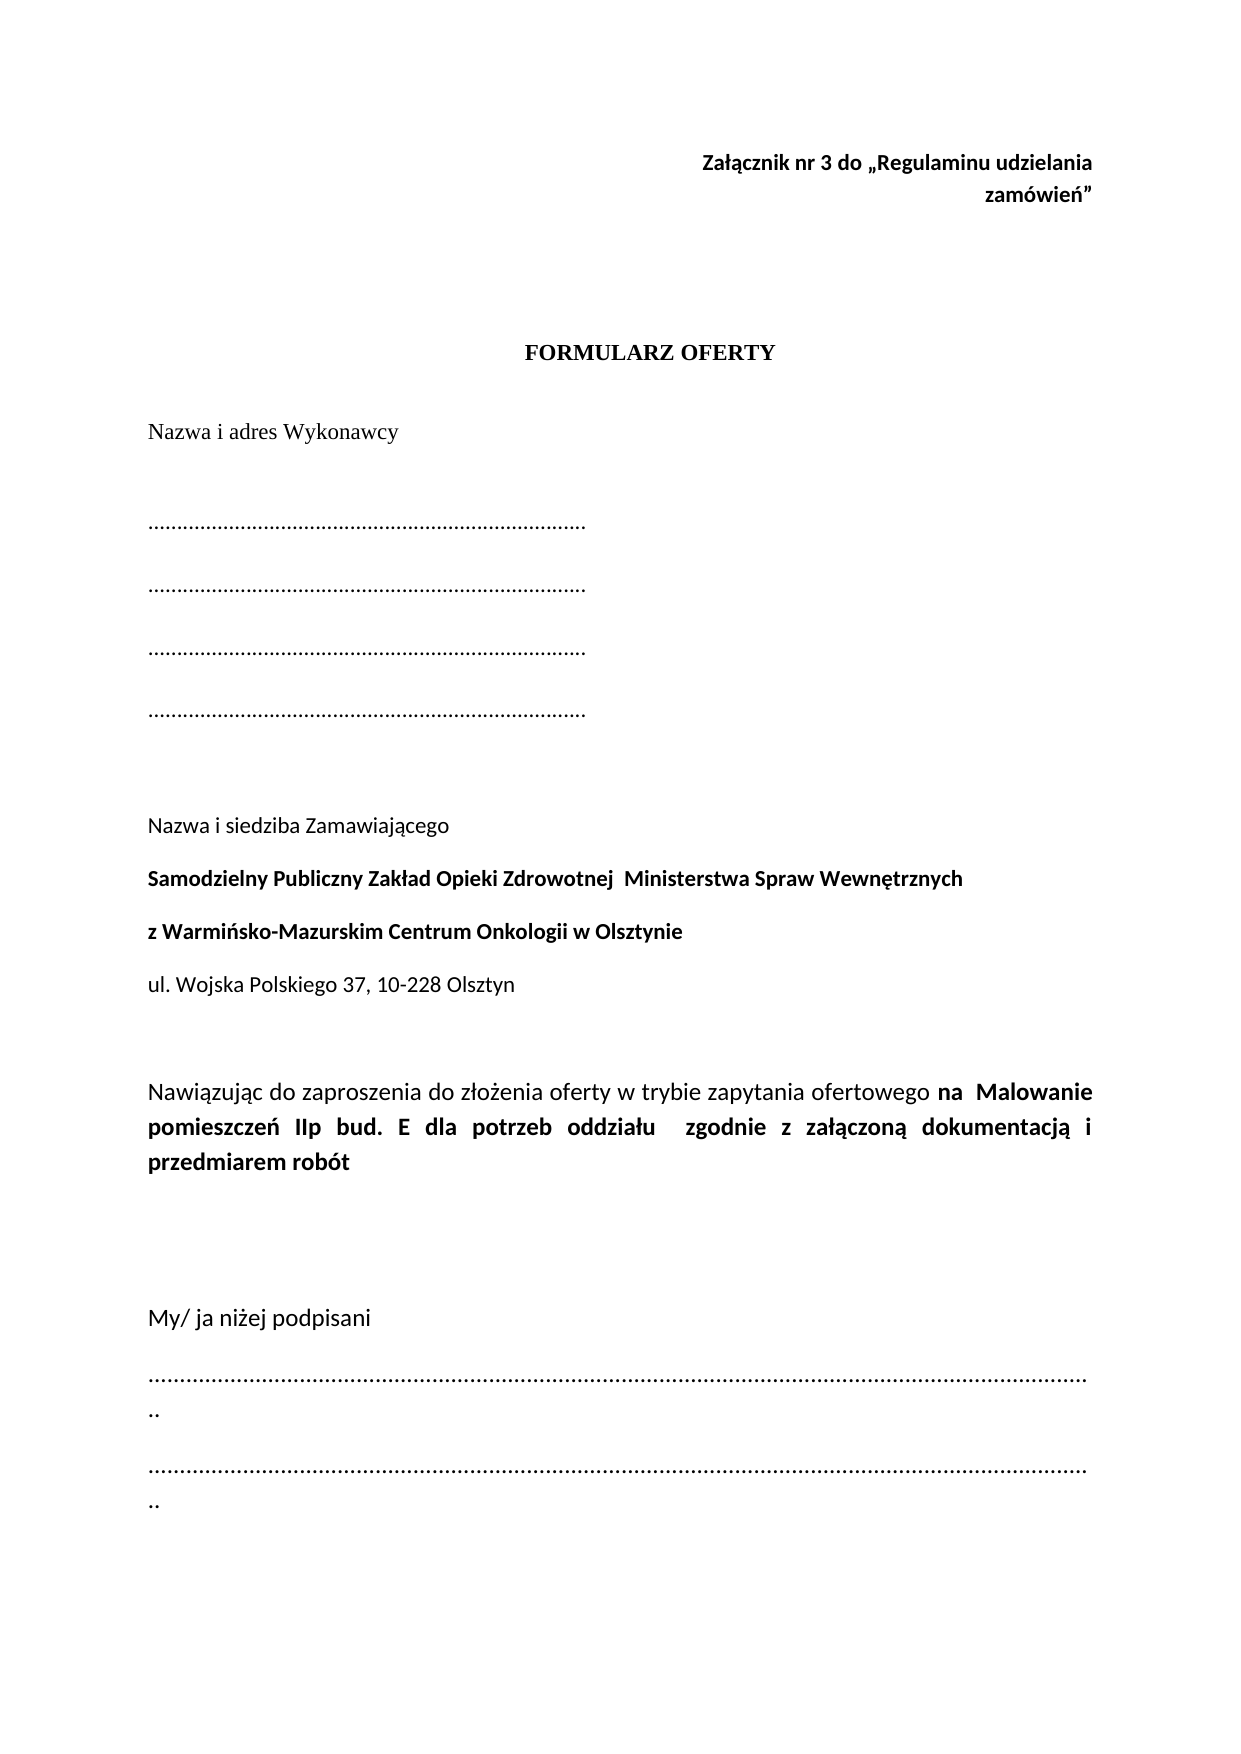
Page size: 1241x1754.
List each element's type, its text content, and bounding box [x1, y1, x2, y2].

text Nawiązując do zaproszenia do złożenia oferty w trybie zapytania ofertowego na Malowanie pomieszczeń IIp bud. E dla potrzeb oddziału zgodnie z załączoną dokumentacją i przedmiarem robót [148, 1076, 1093, 1177]
text z Warmińsko-Mazurskim Centrum Onkologii w Olsztynie [148, 917, 1093, 945]
text Nazwa i siedziba Zamawiającego [148, 811, 1093, 839]
text My/ ja niżej podpisani [148, 1302, 1093, 1333]
text ............................................................................ [148, 633, 1093, 661]
text ............................................................................ [148, 507, 1093, 535]
subtitle FORMULARZ OFERTY [208, 338, 1093, 365]
text ul. Wojska Polskiego 37, 10-228 Olsztyn [148, 970, 1093, 998]
text Załącznik nr 3 do „Regulaminu udzielania zamówień” [590, 148, 1093, 208]
text Samodzielny Publiczny Zakład Opieki Zdrowotnej Ministerstwa Spraw Wewnętrznych [148, 864, 1093, 892]
subtitle Nazwa i adres Wykonawcy [148, 418, 1093, 444]
text ............................................................................ [148, 696, 1093, 723]
text ............................................................................ [148, 570, 1093, 598]
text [148, 1449, 1093, 1514]
